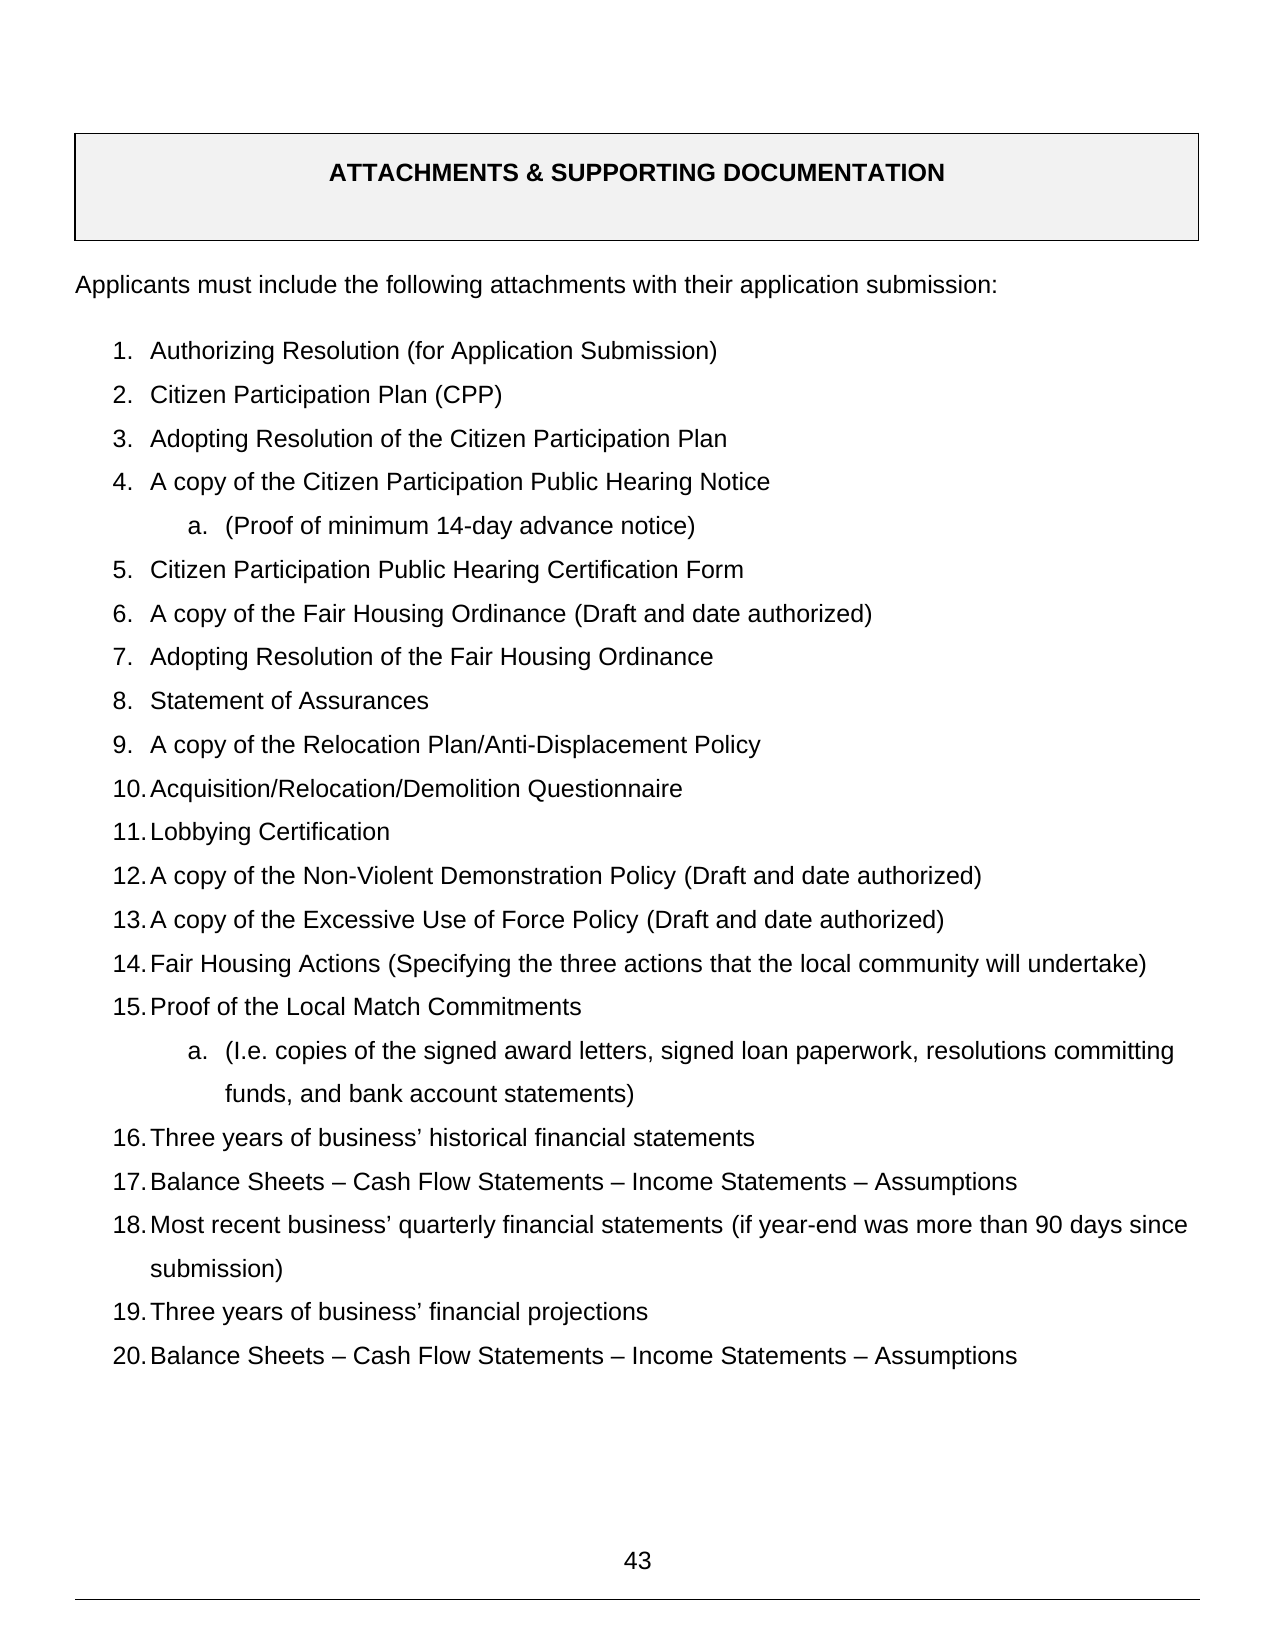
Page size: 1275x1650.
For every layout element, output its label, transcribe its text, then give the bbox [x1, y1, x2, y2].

list Authorizing Resolution (for Application Submission) [112, 336, 1200, 365]
table_header ATTACHMENTS & SUPPORTING DOCUMENTATION [76, 134, 1198, 240]
list (Proof of minimum 14-day advance notice) [187, 511, 1200, 540]
list Balance Sheets – Cash Flow Statements – Income Statements – Assumptions [112, 1341, 1200, 1370]
list Proof of the Local Match Commitments [112, 992, 1200, 1021]
list Statement of Assurances [112, 686, 1200, 715]
list Adopting Resolution of the Citizen Participation Plan [112, 424, 1200, 452]
list Three years of business’ historical financial statements [112, 1123, 1200, 1152]
list A copy of the Excessive Use of Force Policy (Draft and date authorized) [112, 905, 1200, 934]
list Citizen Participation Public Hearing Certification Form [112, 555, 1200, 584]
list A copy of the Citizen Participation Public Hearing Notice [112, 467, 1200, 496]
list Balance Sheets – Cash Flow Statements – Income Statements – Assumptions [112, 1167, 1200, 1196]
list (I.e. copies of the signed award letters, signed loan paperwork, resolutions committing funds, and bank account statements) [187, 1036, 1200, 1108]
list Acquisition/Relocation/Demolition Questionnaire [112, 774, 1200, 802]
list A copy of the Fair Housing Ordinance (Draft and date authorized) [112, 599, 1200, 627]
list A copy of the Non-Violent Demonstration Policy (Draft and date authorized) [112, 861, 1200, 890]
list Three years of business’ financial projections [112, 1297, 1200, 1326]
list Most recent business’ quarterly financial statements (if year-end was more than 90 days since submission) [112, 1211, 1200, 1282]
list Lobbying Certification [112, 817, 1200, 846]
list A copy of the Relocation Plan/Anti-Displacement Policy [112, 730, 1200, 759]
list Fair Housing Actions (Specifying the three actions that the local community will undertake) [112, 949, 1200, 977]
list Citizen Participation Plan (CPP) [112, 380, 1200, 409]
text Applicants must include the following attachments with their application submission: [75, 270, 1200, 299]
list Adopting Resolution of the Fair Housing Ordinance [112, 642, 1200, 671]
